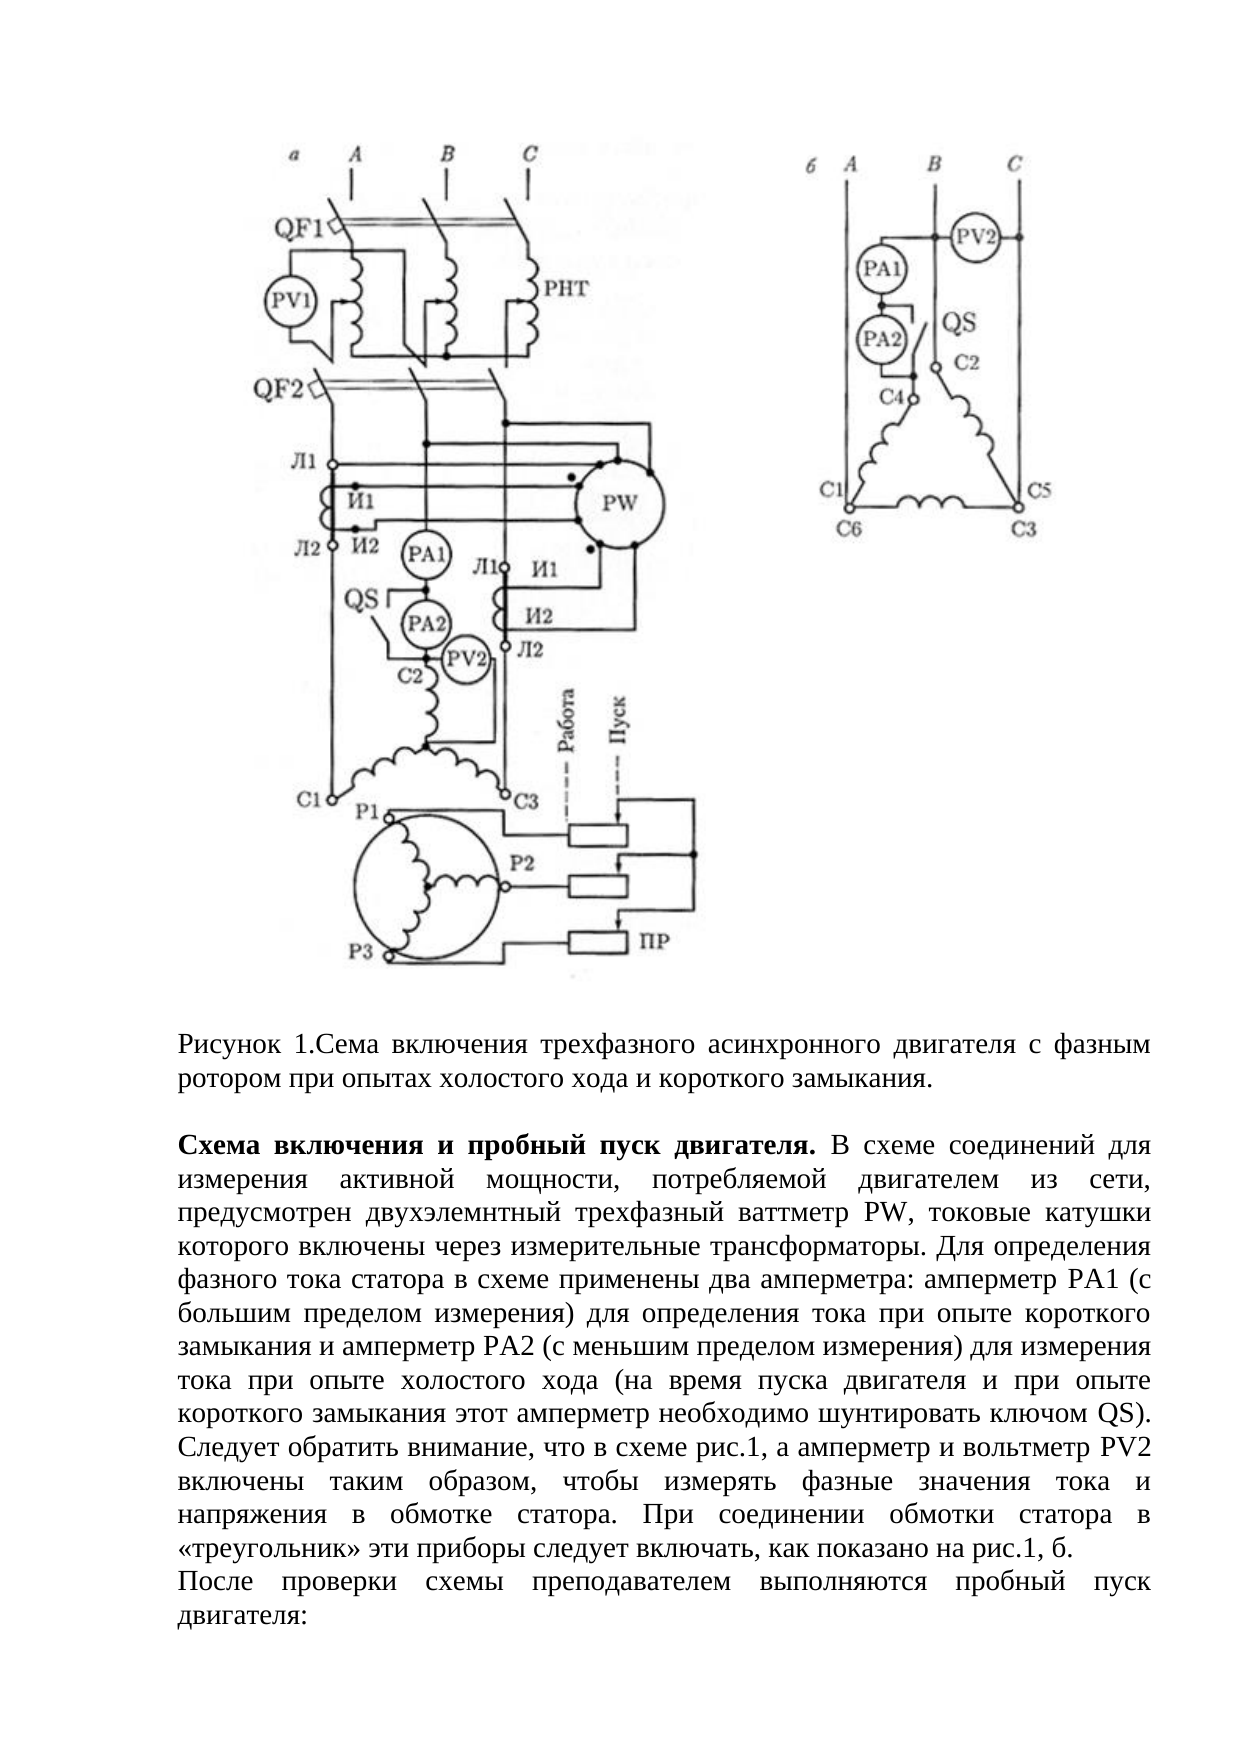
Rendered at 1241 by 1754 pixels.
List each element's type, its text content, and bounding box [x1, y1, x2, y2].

text Рисунок 1.Сема включения трехфазного асинхронного двигателя с фазным ротором при опытах холостого хода и короткого замыкания. [177, 1027, 1152, 1094]
text Схема включения и пробный пуск двигателя. В схеме соединений для измерения активной мощности, потребляемой двигателем из сети, предусмотрен двухэлемнтный трехфазный ваттметр PW, токовые катушки которого включены через измерительные трансформаторы. Для определения фазного тока статора в схеме применены два амперметра: амперметр PA1 (с большим пределом измерения) для определения тока при опыте короткого замыкания и амперметр PA2 (с меньшим пределом измерения) для измерения тока при опыте холостого хода (на время пуска двигателя и при опыте короткого замыкания этот амперметр необходимо шунтировать ключом QS). Следует обратить внимание, что в схеме рис.1, а амперметр и вольтметр PV2 включены таким образом, чтобы измерять фазные значения тока и напряжения в обмотке статора. При соединении обмотки статора в «треугольник» эти приборы следует включать, как показано на рис.1, б. [177, 1127, 1152, 1563]
picture [243, 118, 1086, 994]
text После проверки схемы преподавателем выполняются пробный пуск двигателя: [177, 1563, 1152, 1630]
